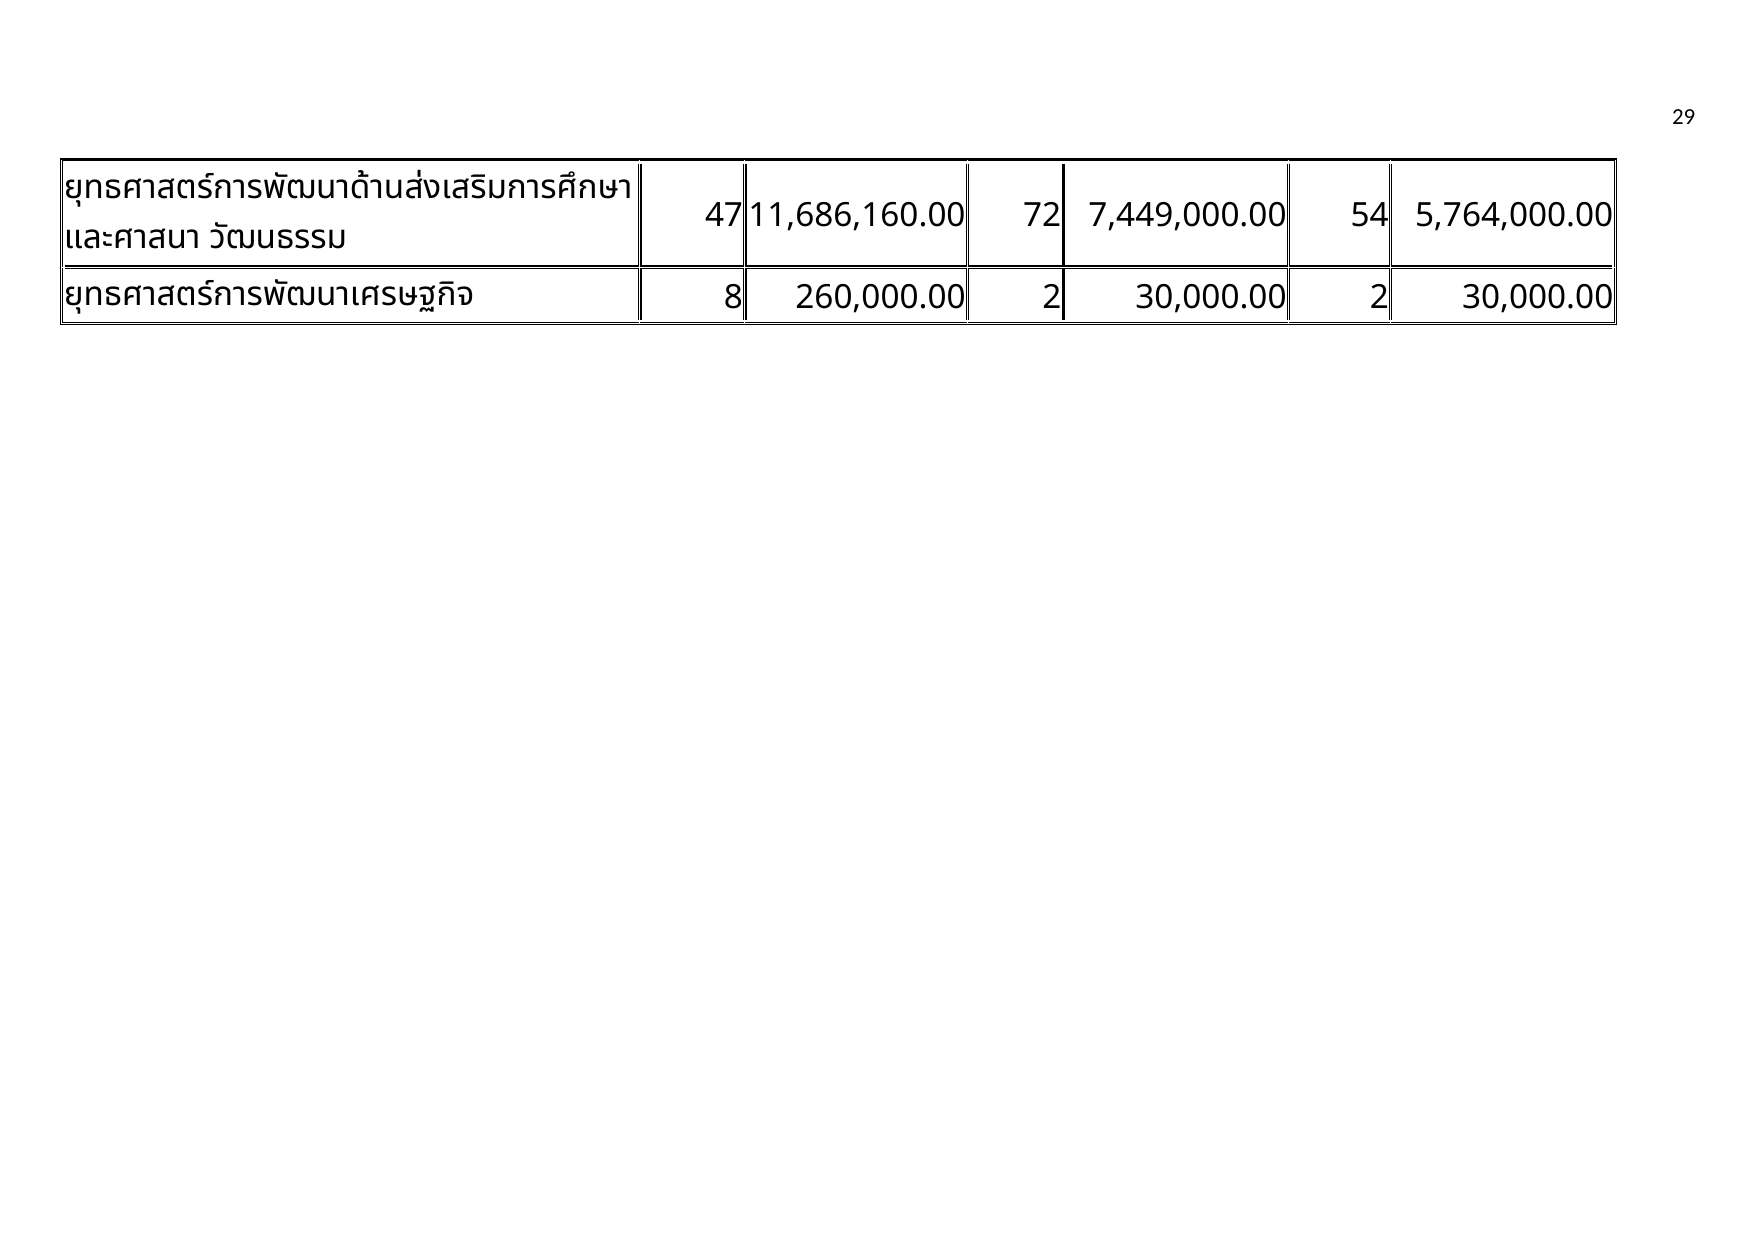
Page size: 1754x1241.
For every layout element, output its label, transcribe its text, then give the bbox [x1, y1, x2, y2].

table_cell ยุทธศาสตร์การพัฒนาด้านส่งเสริมการศึกษาและศาสนา วัฒนธรรม [63, 160, 640, 265]
table_cell 72 [968, 161, 1063, 265]
table_cell 11,686,160.00 [745, 161, 968, 265]
table_cell 5,764,000.00 [1391, 161, 1614, 265]
table_cell 54 [1289, 161, 1391, 265]
table_cell 30,000.00 [1063, 269, 1289, 322]
table_cell 7,449,000.00 [1063, 161, 1289, 265]
table_cell ยุทธศาสตร์การพัฒนาเศรษฐกิจ [63, 265, 640, 322]
table_cell 2 [968, 269, 1063, 322]
table_cell 2 [1289, 269, 1391, 322]
table_cell 8 [640, 265, 745, 322]
table_cell 30,000.00 [1391, 265, 1614, 322]
table_cell 47 [640, 160, 745, 265]
table_cell 260,000.00 [745, 269, 968, 322]
